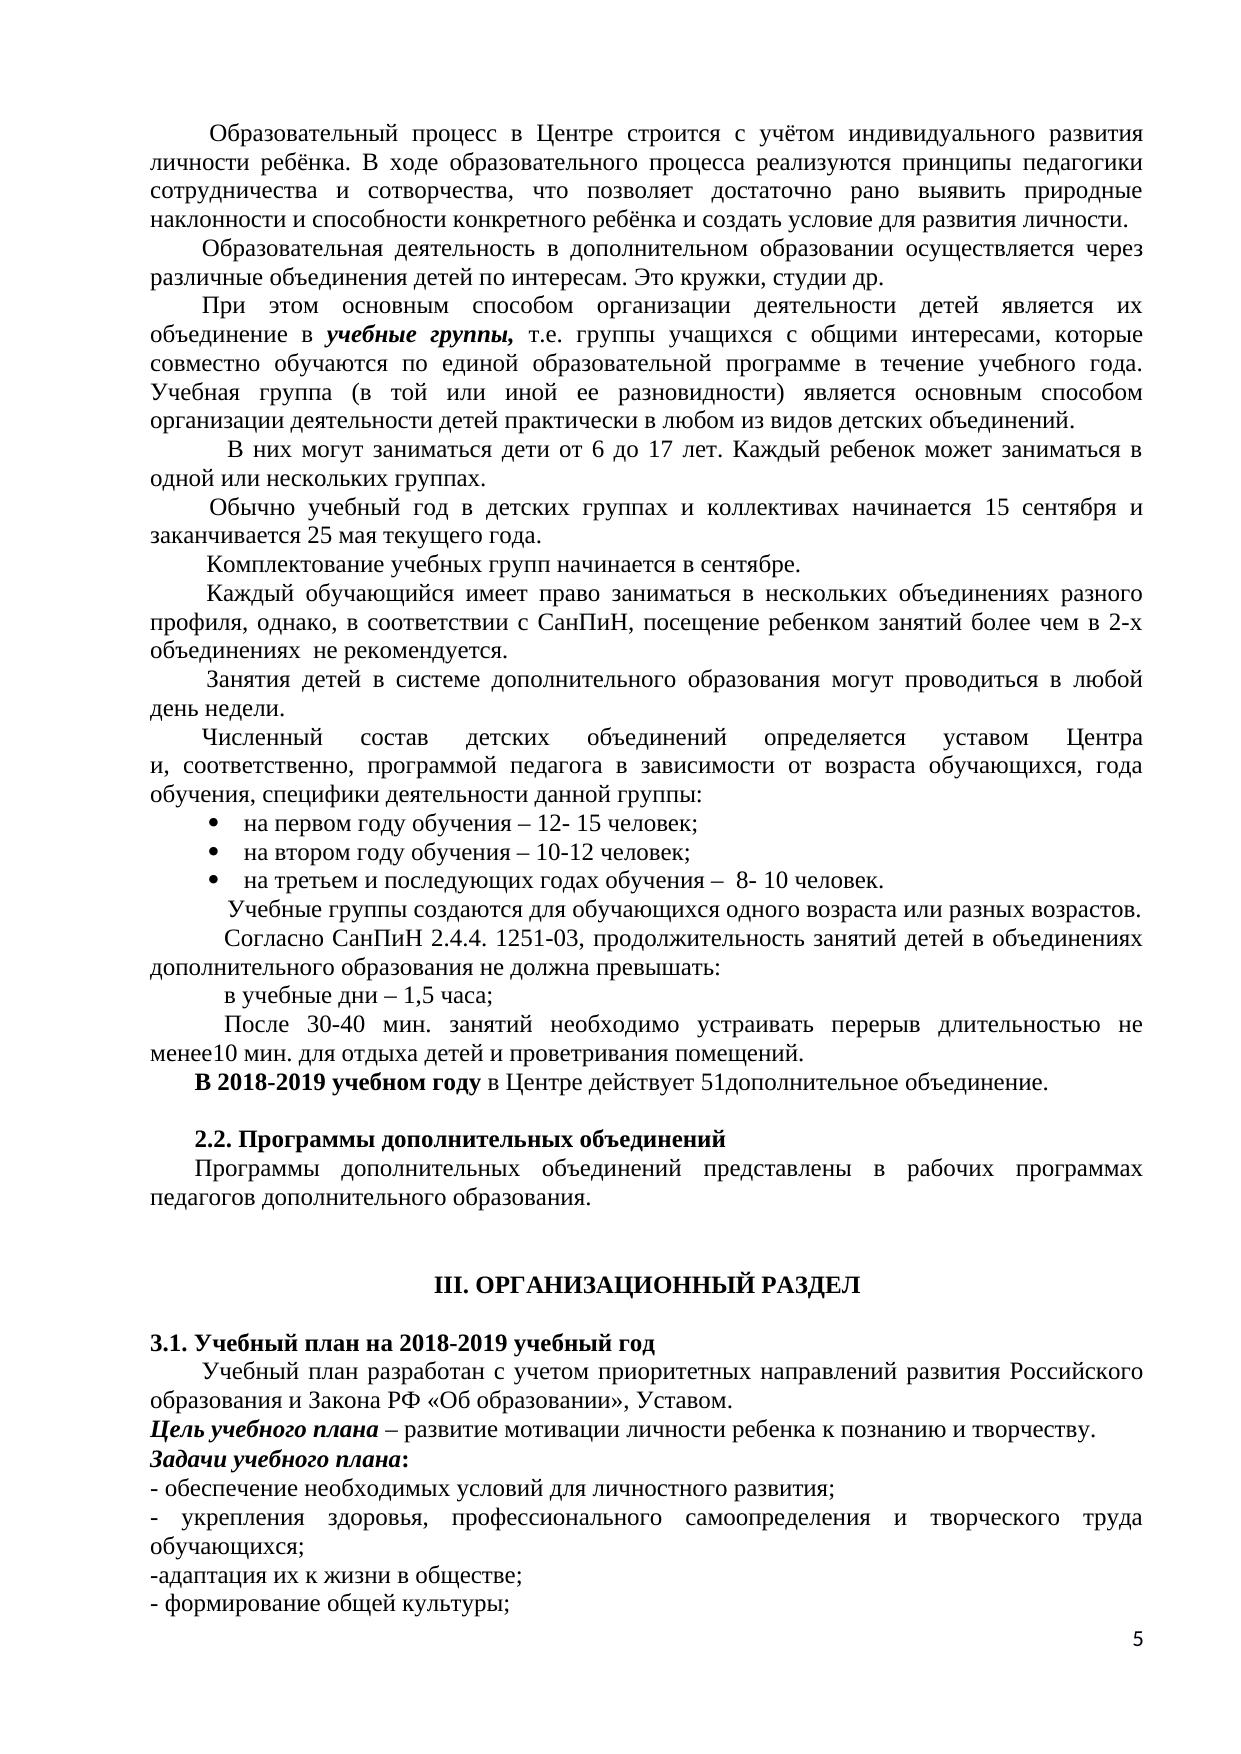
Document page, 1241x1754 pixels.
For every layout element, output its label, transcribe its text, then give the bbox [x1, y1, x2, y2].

text После 30-40 мин. занятий необходимо устраивать перерыв длительностью не менее10 мин. для отдыха детей и проветривания помещений. [150, 1009, 1144, 1067]
text - обеспечение необходимых условий для личностного развития; [150, 1473, 1144, 1502]
text Задачи учебного плана: [150, 1444, 1102, 1472]
text Численный состав детских объединений определяется уставом Центра и, соответственно, программой педагога в зависимости от возраста обучающихся, года обучения, специфики деятельности данной группы: [150, 722, 1144, 808]
text Учебный план разработан с учетом приоритетных направлений развития Российского образования и Закона РФ «Об образовании», Уставом. [150, 1356, 1144, 1414]
text Занятия детей в системе дополнительного образования могут проводиться в любой день недели. [150, 664, 1144, 722]
text Образовательный процесс в Центре строится с учётом индивидуального развития личности ребёнка. В ходе образовательного процесса реализуются принципы педагогики сотрудничества и сотворчества, что позволяет достаточно рано выявить природные наклонности и способности конкретного ребёнка и создать условие для развития личности. [150, 118, 1144, 233]
text В них могут заниматься дети от 6 до 17 лет. Каждый ребенок может заниматься в одной или нескольких группах. [150, 434, 1144, 492]
text Согласно СанПиН 2.4.4. 1251-03, продолжительность занятий детей в объединениях дополнительного образования не должна превышать: [150, 923, 1144, 981]
text Каждый обучающийся имеет право заниматься в нескольких объединениях разного профиля, однако, в соответствии с СанПиН, посещение ребенком занятий более чем в 2-х объединениях не рекомендуется. [150, 578, 1144, 664]
text В 2018-2019 учебном году в Центре действует 51дополнительное объединение. [150, 1067, 1144, 1096]
text Обычно учебный год в детских группах и коллективах начинается 15 сентября и заканчивается 25 мая текущего года. [150, 492, 1144, 549]
text - укрепления здоровья, профессионального самоопределения и творческого труда обучающихся; [150, 1502, 1144, 1560]
text III. ОРГАНИЗАЦИОННЫЙ РАЗДЕЛ [150, 1270, 1144, 1299]
list на втором году обучения – 10-12 человек; [150, 837, 1144, 866]
list на третьем и последующих годах обучения – 8- 10 человек. [150, 866, 1144, 894]
text - формирование общей культуры; [150, 1588, 1144, 1617]
text -адаптация их к жизни в обществе; [150, 1560, 1144, 1588]
list на первом году обучения – 12- 15 человек; [150, 808, 1144, 837]
text 2.2. Программы дополнительных объединений [150, 1124, 1144, 1153]
text в учебные дни – 1,5 часа; [150, 981, 1144, 1009]
text Комплектование учебных групп начинается в сентябре. [150, 549, 1144, 578]
text Цель учебного плана – развитие мотивации личности ребенка к познанию и творчеству. [150, 1414, 1144, 1443]
text Образовательная деятельность в дополнительном образовании осуществляется через различные объединения детей по интересам. Это кружки, студии др. [150, 233, 1144, 291]
text Программы дополнительных объединений представлены в рабочих программах педагогов дополнительного образования. [150, 1153, 1144, 1211]
text Учебные группы создаются для обучающихся одного возраста или разных возрастов. [150, 894, 1144, 923]
text 3.1. Учебный план на 2018-2019 учебный год [150, 1328, 1144, 1356]
text При этом основным способом организации деятельности детей является их объединение в учебные группы, т.е. группы учащихся с общими интересами, которые совместно обучаются по единой образовательной программе в течение учебного года. Учебная группа (в той или иной ее разновидности) является основным способом организации деятельности детей практически в любом из видов детских объединений. [150, 291, 1144, 434]
